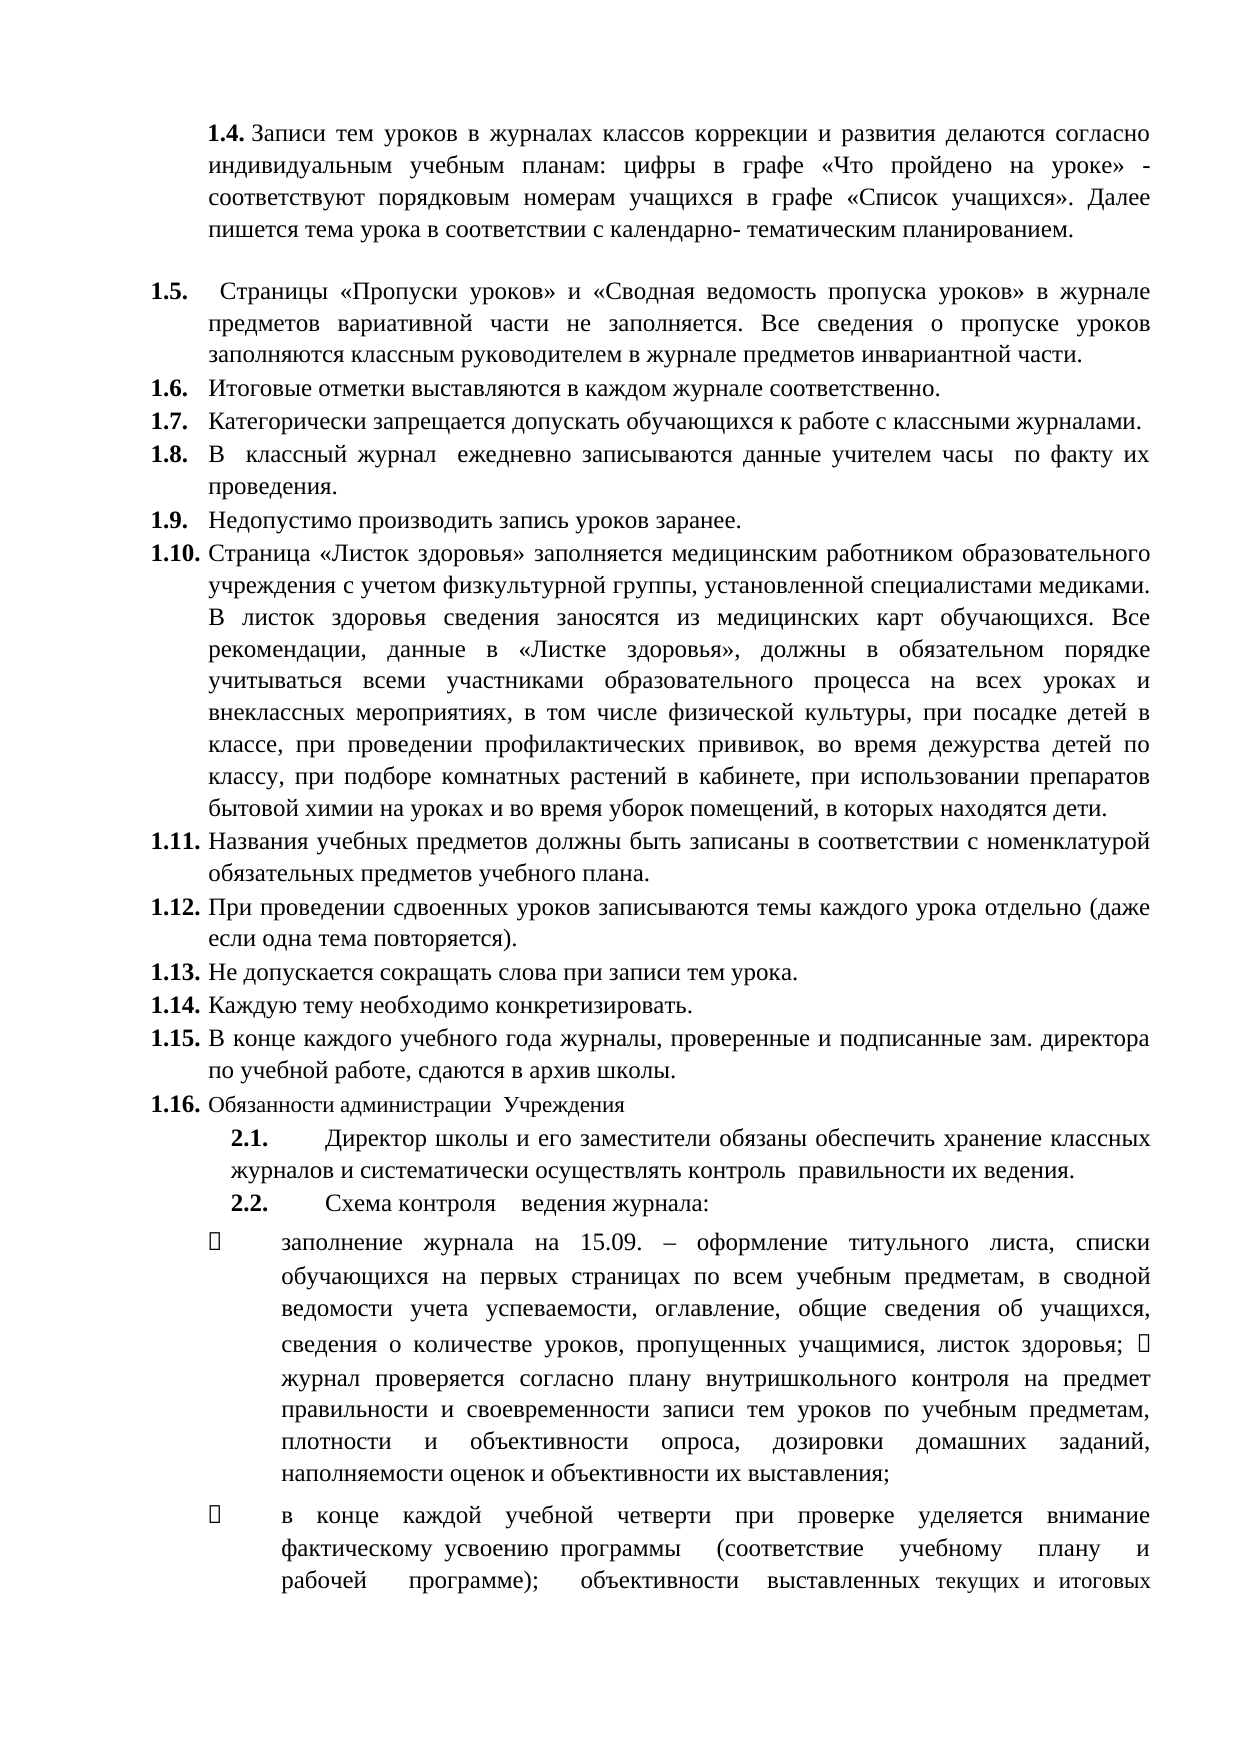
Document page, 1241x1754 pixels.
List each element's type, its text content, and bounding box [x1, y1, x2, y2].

list Названия учебных предметов должны быть записаны в соответствии с номенклатурой обязательных предметов учебного плана. [150, 826, 1151, 887]
list Схема контроля ведения журнала: [231, 1188, 1151, 1217]
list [207, 1496, 1151, 1594]
list В классный журнал ежедневно записываются данные учителем часы по факту их проведения. [150, 439, 1151, 500]
list Итоговые отметки выставляются в каждом журнале соответственно. [150, 373, 1151, 402]
list Директор школы и его заместители обязаны обеспечить хранение классных журналов и систематически осуществлять контроль правильности их ведения. [231, 1123, 1151, 1184]
list Каждую тему необходимо конкретизировать. [150, 990, 1151, 1019]
list Недопустимо производить запись уроков заранее. [150, 505, 1151, 533]
list заполнение журнала на 15.09. – оформление титульного листа, списки обучающихся на первых страницах по всем учебным предметам, в сводной ведомости учета успеваемости, оглавление, общие сведения об учащихся, сведения о количестве уроков, пропущенных учащимися, листок здоровья;  журнал проверяется согласно плану внутришкольного контроля на предмет правильности и своевременности записи тем уроков по учебным предметам, плотности и объективности опроса, дозировки домашних заданий, наполняемости оценок и объективности их выставления; [207, 1224, 1151, 1487]
list Категорически запрещается допускать обучающихся к работе с классными журналами. [150, 406, 1151, 435]
list Обязанности администрации Учреждения [150, 1089, 1151, 1117]
list При проведении сдвоенных уроков записываются темы каждого урока отдельно (даже если одна тема повторяется). [150, 892, 1151, 952]
list Страница «Листок здоровья» заполняется медицинским работником образовательного учреждения с учетом физкультурной группы, установленной специалистами медиками. В листок здоровья сведения заносятся из медицинских карт обучающихся. Все рекомендации, данные в «Листке здоровья», должны в обязательном порядке учитываться всеми участниками образовательного процесса на всех уроках и внеклассных мероприятиях, в том числе физической культуры, при посадке детей в классе, при проведении профилактических прививок, во время дежурства детей по классу, при подборе комнатных растений в кабинете, при использовании препаратов бытовой химии на уроках и во время уборок помещений, в которых находятся дети. [150, 538, 1151, 822]
list Не допускается сокращать слова при записи тем урока. [150, 957, 1151, 986]
list Страницы «Пропуски уроков» и «Сводная ведомость пропуска уроков» в журнале предметов вариативной части не заполняется. Все сведения о пропуске уроков заполняются классным руководителем в журнале предметов инвариантной части. [150, 276, 1151, 368]
list В конце каждого учебного года журналы, проверенные и подписанные зам. директора по учебной работе, сдаются в архив школы. [150, 1023, 1151, 1084]
list Записи тем уроков в журналах классов коррекции и развития делаются согласно индивидуальным учебным планам: цифры в графе «Что пройдено на уроке» - соответствуют порядковым номерам учащихся в графе «Список учащихся». Далее пишется тема урока в соответствии с календарно- тематическим планированием. [207, 118, 1151, 242]
